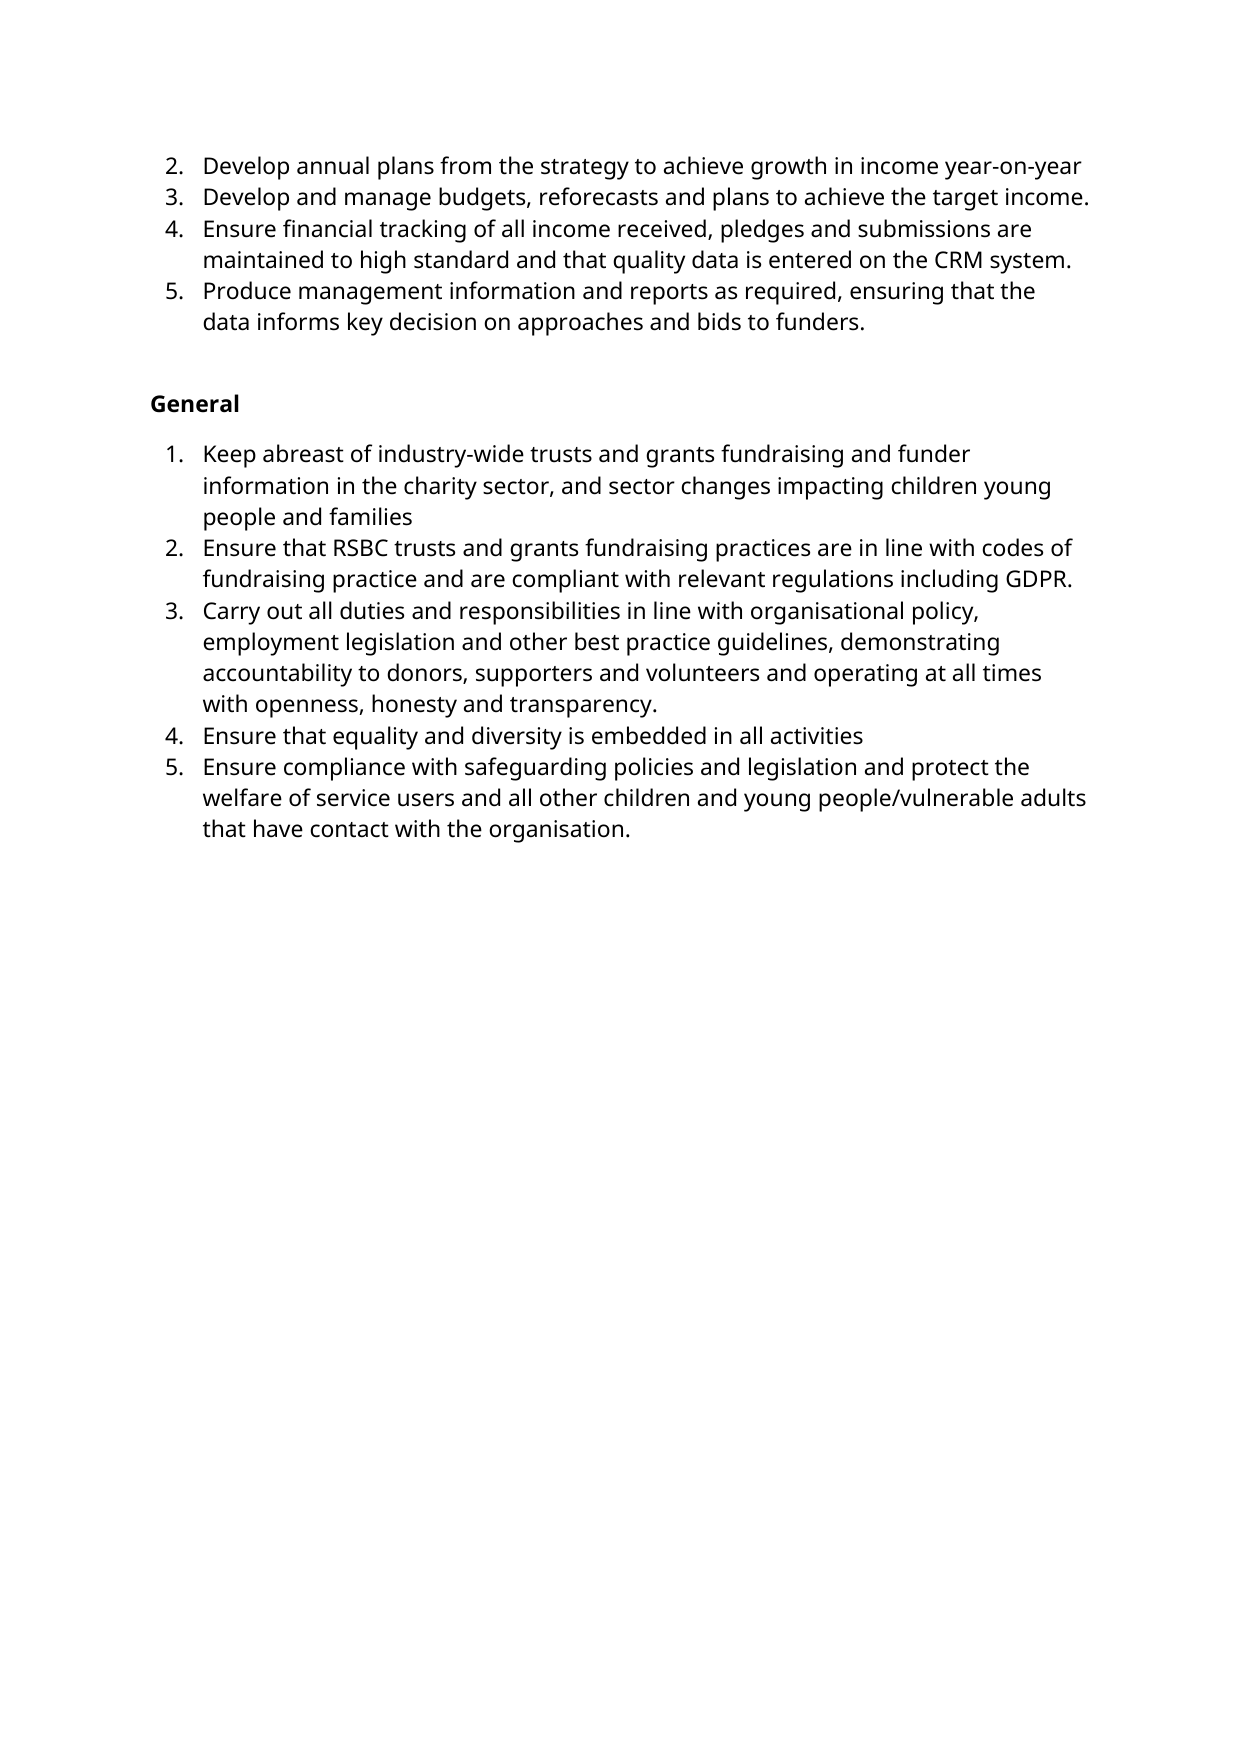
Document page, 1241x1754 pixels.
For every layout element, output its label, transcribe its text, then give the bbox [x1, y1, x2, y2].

list Keep abreast of industry-wide trusts and grants fundraising and funder information in the charity sector, and sector changes impacting children young people and families [165, 438, 1090, 532]
list Ensure that RSBC trusts and grants fundraising practices are in line with codes of fundraising practice and are compliant with relevant regulations including GDPR. [165, 532, 1090, 594]
list Carry out all duties and responsibilities in line with organisational policy, employment legislation and other best practice guidelines, demonstrating accountability to donors, supporters and volunteers and operating at all times with openness, honesty and transparency. [165, 594, 1090, 719]
text General [150, 388, 1090, 419]
list Ensure that equality and diversity is embedded in all activities [165, 719, 1090, 751]
list Develop and manage budgets, reforecasts and plans to achieve the target income. [165, 181, 1090, 212]
list Produce management information and reports as required, ensuring that the data informs key decision on approaches and bids to funders. [165, 275, 1090, 337]
list Ensure financial tracking of all income received, pledges and submissions are maintained to high standard and that quality data is entered on the CRM system. [165, 212, 1090, 275]
list Ensure compliance with safeguarding policies and legislation and protect the welfare of service users and all other children and young people/vulnerable adults that have contact with the organisation. [165, 751, 1090, 844]
list Develop annual plans from the strategy to achieve growth in income year-on-year [165, 150, 1090, 181]
